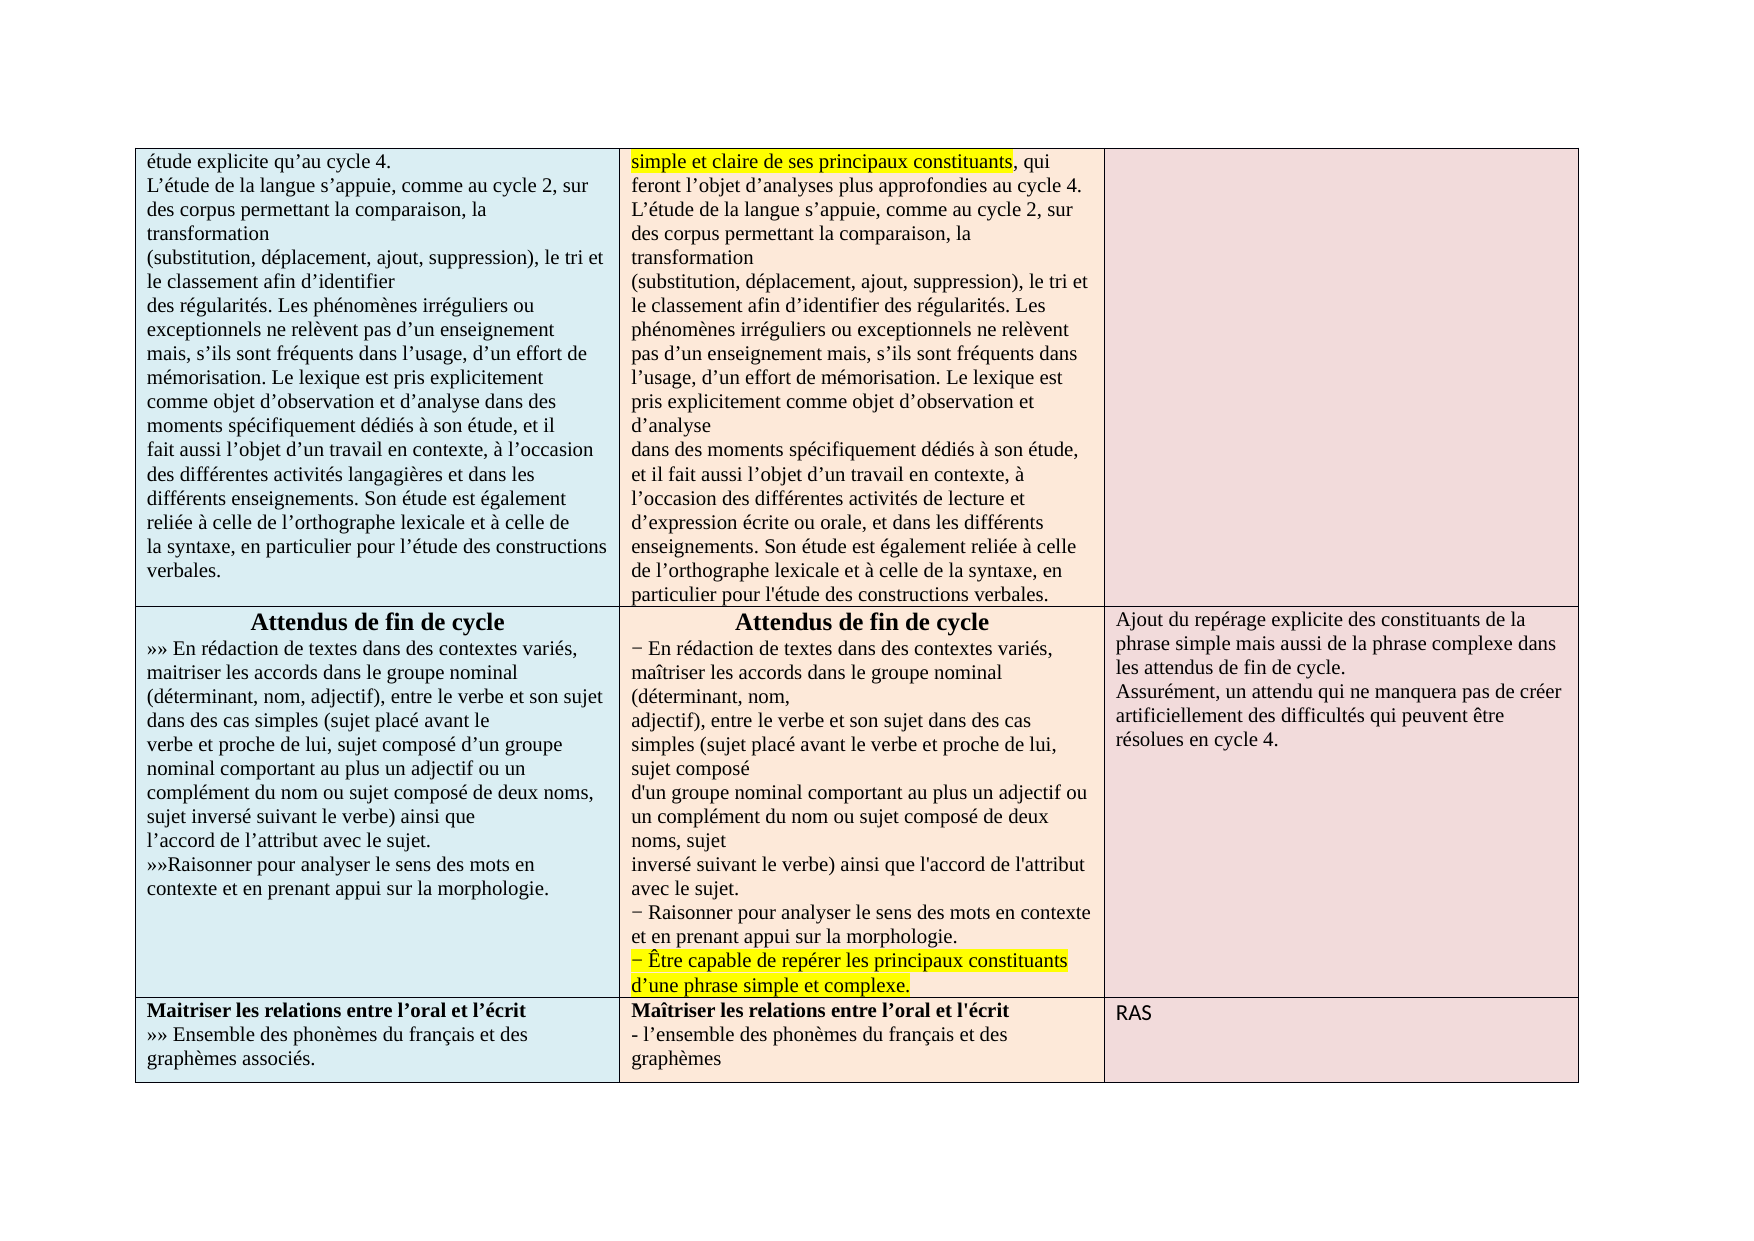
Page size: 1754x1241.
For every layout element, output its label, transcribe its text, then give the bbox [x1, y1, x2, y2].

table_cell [620, 149, 1104, 606]
table_cell RAS [1105, 998, 1578, 1082]
table_cell Ajout du repérage explicite des constituants de la phrase simple mais aussi de la phrase complexe dans les attendus de fin de cycle. Assurément, un attendu qui ne manquera pas de créer artificiellement des difficultés qui peuvent être résolues en cycle 4. [1105, 607, 1578, 997]
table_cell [620, 998, 1104, 1082]
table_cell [136, 998, 619, 1082]
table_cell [136, 149, 619, 606]
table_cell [1105, 149, 1578, 606]
table_cell Attendus de fin de cycle »» En rédaction de textes dans des contextes variés, maitriser les accords dans le groupe nominal (déterminant, nom, adjectif), entre le verbe et son sujet dans des cas simples (sujet placé avant le verbe et proche de lui, sujet composé d’un groupe nominal comportant au plus un adjectif ou un complément du nom ou sujet composé de deux noms, sujet inversé suivant le verbe) ainsi que l’accord de l’attribut avec le sujet. »»Raisonner pour analyser le sens des mots en contexte et en prenant appui sur la morphologie. [136, 607, 619, 997]
table_cell Attendus de fin de cycle − En rédaction de textes dans des contextes variés, maîtriser les accords dans le groupe nominal (déterminant, nom, adjectif), entre le verbe et son sujet dans des cas simples (sujet placé avant le verbe et proche de lui, sujet composé d'un groupe nominal comportant au plus un adjectif ou un complément du nom ou sujet composé de deux noms, sujet inversé suivant le verbe) ainsi que l'accord de l'attribut avec le sujet. − Raisonner pour analyser le sens des mots en contexte et en prenant appui sur la morphologie. − Être capable de repérer les principaux constituants d’une phrase simple et complexe. [620, 607, 1104, 997]
